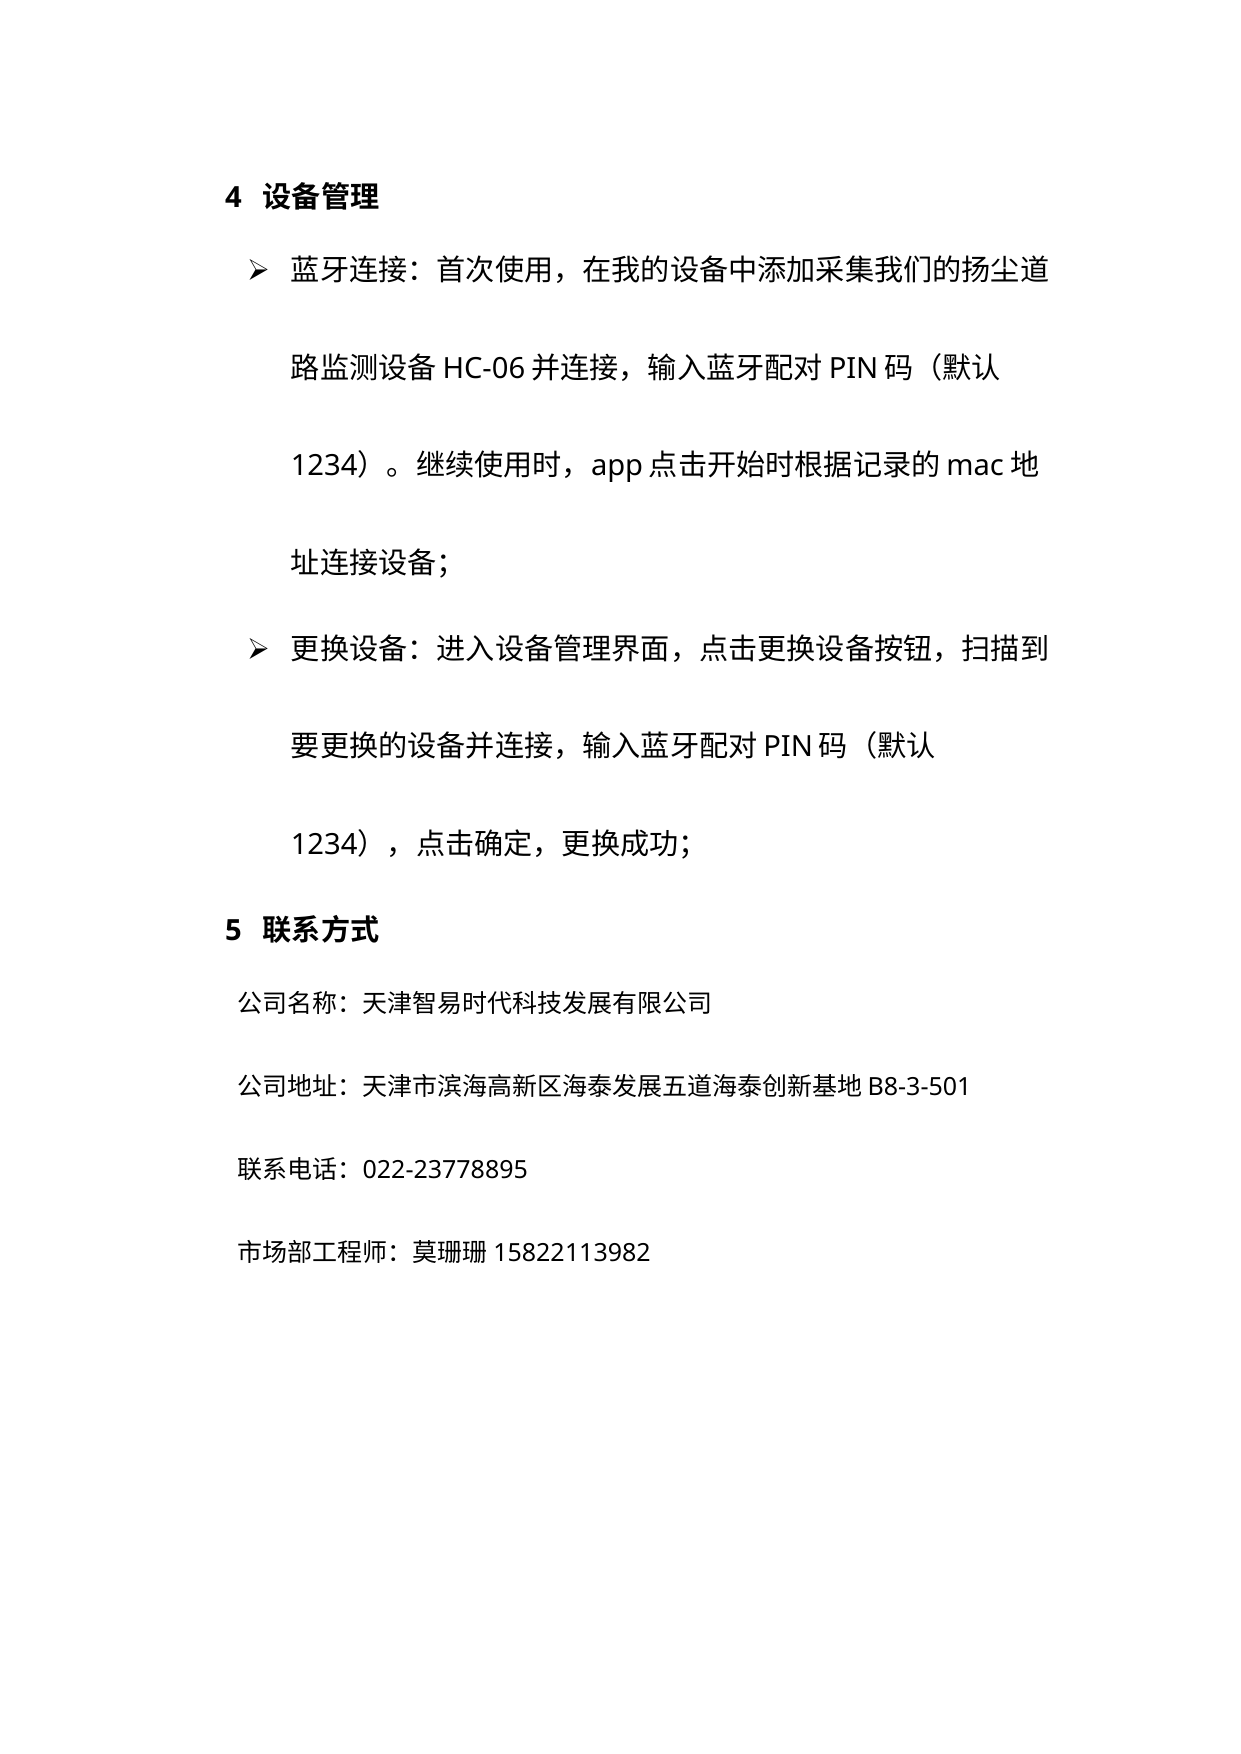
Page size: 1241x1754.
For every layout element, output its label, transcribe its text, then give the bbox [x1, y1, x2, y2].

list 公司名称：天津智易时代科技发展有限公司 [187, 969, 1053, 1034]
list 联系方式 [225, 895, 1053, 960]
list 联系电话：022-23778895 [187, 1135, 1053, 1200]
list 蓝牙连接：首次使用，在我的设备中添加采集我们的扬尘道路监测设备HC-06并连接，输入蓝牙配对PIN码（默认1234）。继续使用时，app点击开始时根据记录的mac地址连接设备； [247, 235, 1053, 593]
list 市场部工程师：莫珊珊 15822113982 [187, 1218, 1053, 1283]
list 设备管理 [225, 162, 1053, 227]
list 公司地址：天津市滨海高新区海泰发展五道海泰创新基地B8-3-501 [187, 1052, 1053, 1117]
list 更换设备：进入设备管理界面，点击更换设备按钮，扫描到要更换的设备并连接，输入蓝牙配对PIN码（默认1234），点击确定，更换成功； [247, 614, 1053, 874]
